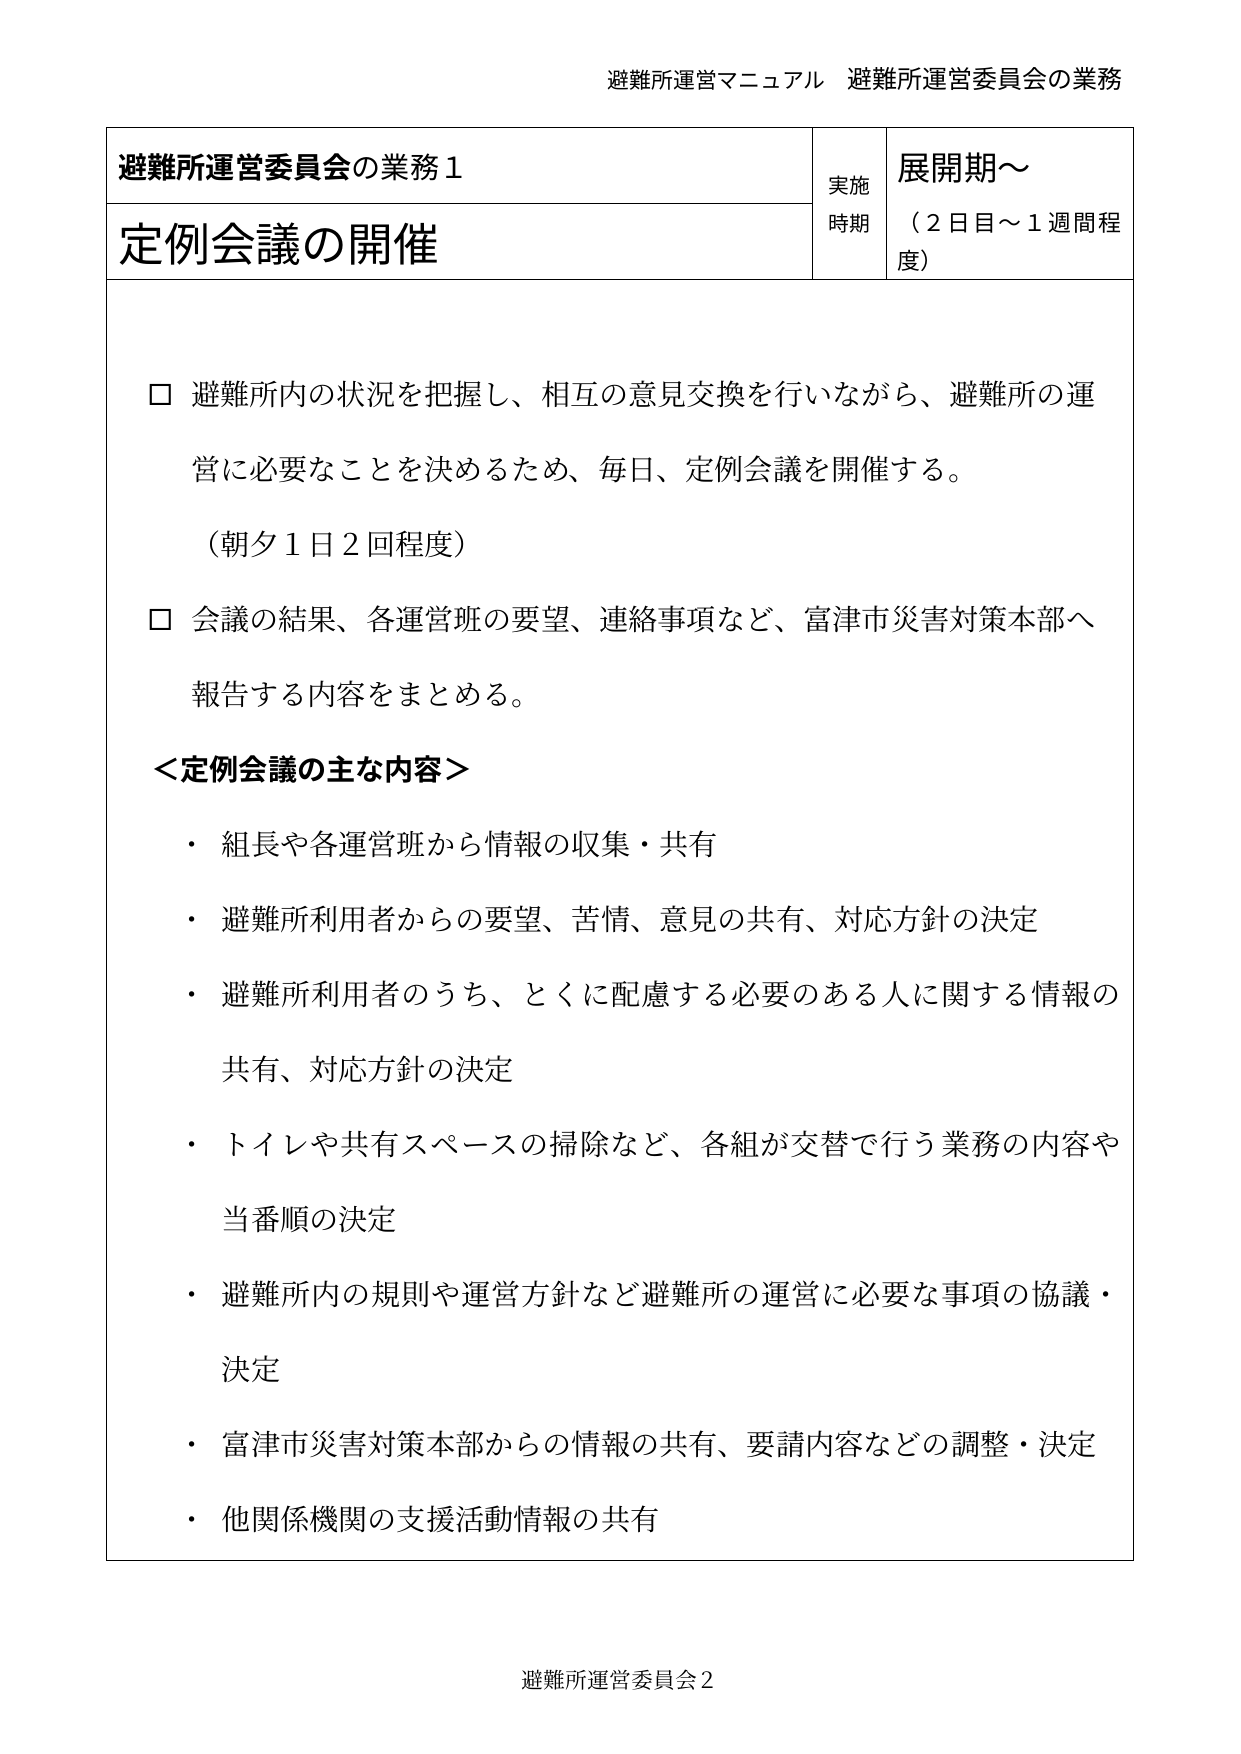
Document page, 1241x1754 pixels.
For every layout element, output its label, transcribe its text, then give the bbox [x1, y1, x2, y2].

table_header 展開期～ （２日目～１週間程度） [887, 128, 1133, 279]
table_header 実施時期 [813, 128, 886, 279]
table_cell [107, 280, 1133, 1560]
table_cell 定例会議の開催 [107, 204, 812, 279]
table_header 避難所運営委員会の業務１ [107, 128, 812, 203]
